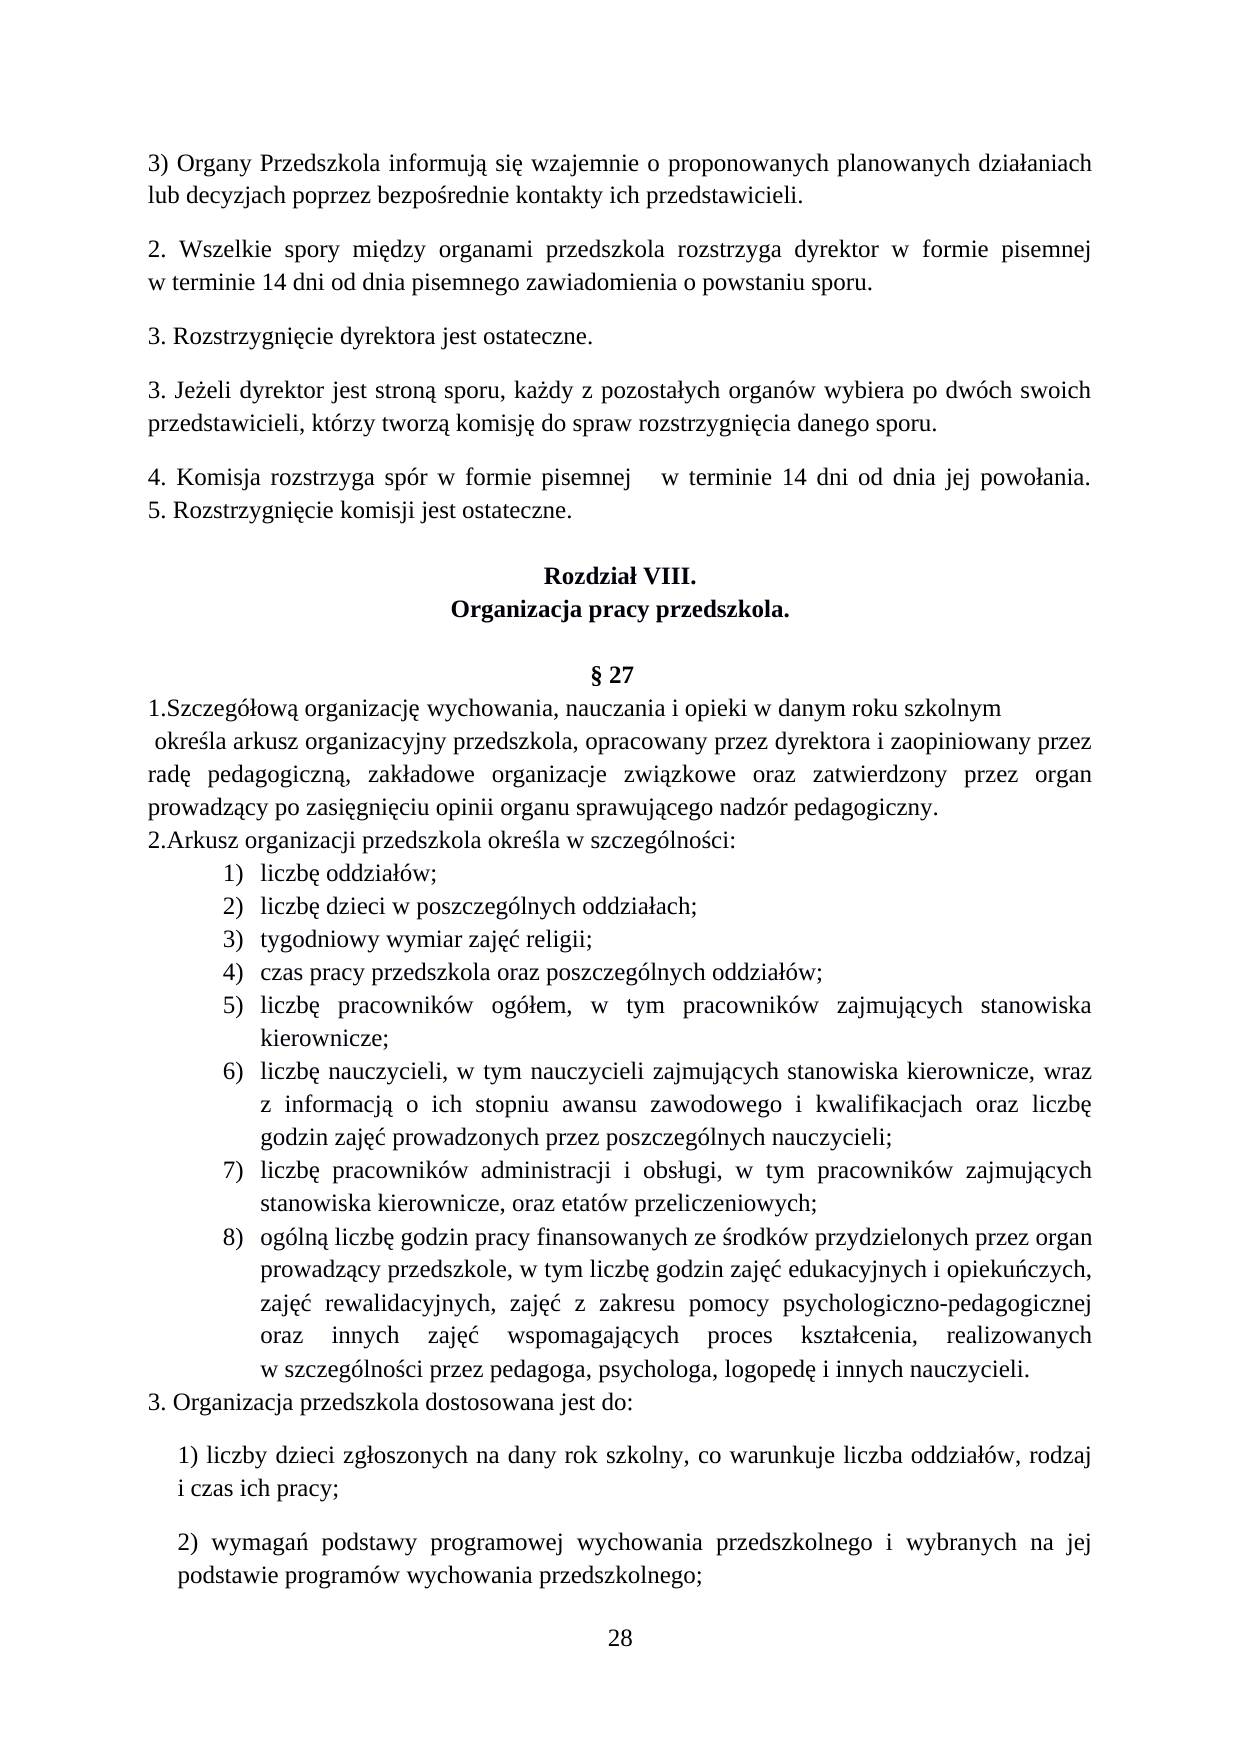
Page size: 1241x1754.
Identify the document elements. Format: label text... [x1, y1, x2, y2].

list 3. Rozstrzygnięcie dyrektora jest ostateczne. [148, 321, 1093, 350]
text 4. Komisja rozstrzyga spór w formie pisemnej w terminie 14 dni od dnia jej powołania. 5. Rozstrzygnięcie komisji jest ostateczne. [148, 462, 1093, 524]
list 2) wymagań podstawy programowej wychowania przedszkolnego i wybranych na jej podstawie programów wychowania przedszkolnego; [177, 1527, 1093, 1589]
list 3) Organy Przedszkola informują się wzajemnie o proponowanych planowanych działaniach lub decyzjach poprzez bezpośrednie kontakty ich przedstawicieli. [148, 148, 1093, 209]
text 1.Szczegółową organizację wychowania, nauczania i opieki w danym roku szkolnym [148, 693, 1093, 722]
list ogólną liczbę godzin pracy finansowanych ze środków przydzielonych przez organ prowadzący przedszkole, w tym liczbę godzin zajęć edukacyjnych i opiekuńczych, zajęć rewalidacyjnych, zajęć z zakresu pomocy psychologiczno-pedagogicznej oraz innych zajęć wspomagających proces kształcenia, realizowanych w szczególności przez pedagoga, psychologa, logopedę i innych nauczycieli. [223, 1222, 1093, 1382]
text Organizacja pracy przedszkola. [148, 594, 1093, 623]
list liczbę pracowników ogółem, w tym pracowników zajmujących stanowiska kierownicze; [223, 990, 1093, 1052]
text § 27 [516, 660, 1093, 689]
list liczbę nauczycieli, w tym nauczycieli zajmujących stanowiska kierownicze, wraz z informacją o ich stopniu awansu zawodowego i kwalifikacjach oraz liczbę godzin zajęć prowadzonych przez poszczególnych nauczycieli; [223, 1056, 1093, 1151]
list czas pracy przedszkola oraz poszczególnych oddziałów; [223, 957, 1093, 986]
list liczbę dzieci w poszczególnych oddziałach; [223, 891, 1093, 920]
list liczbę oddziałów; [223, 858, 1093, 887]
list tygodniowy wymiar zajęć religii; [223, 924, 1093, 953]
list 1) liczby dzieci zgłoszonych na dany rok szkolny, co warunkuje liczba oddziałów, rodzaj i czas ich pracy; [177, 1441, 1093, 1502]
list 3. Organizacja przedszkola dostosowana jest do: [148, 1387, 1093, 1415]
text Rozdział VIII. [148, 561, 1093, 590]
list liczbę pracowników administracji i obsługi, w tym pracowników zajmujących stanowiska kierownicze, oraz etatów przeliczeniowych; [223, 1156, 1093, 1217]
list 2.Arkusz organizacji przedszkola określa w szczególności: [148, 825, 1093, 854]
text określa arkusz organizacyjny przedszkola, opracowany przez dyrektora i zaopiniowany przez radę pedagogiczną, zakładowe organizacje związkowe oraz zatwierdzony przez organ prowadzący po zasięgnięciu opinii organu sprawującego nadzór pedagogiczny. [148, 726, 1093, 821]
list 3. Jeżeli dyrektor jest stroną sporu, każdy z pozostałych organów wybiera po dwóch swoich przedstawicieli, którzy tworzą komisję do spraw rozstrzygnięcia danego sporu. [148, 375, 1093, 437]
list 2. Wszelkie spory między organami przedszkola rozstrzyga dyrektor w formie pisemnej w terminie 14 dni od dnia pisemnego zawiadomienia o powstaniu sporu. [148, 234, 1093, 296]
